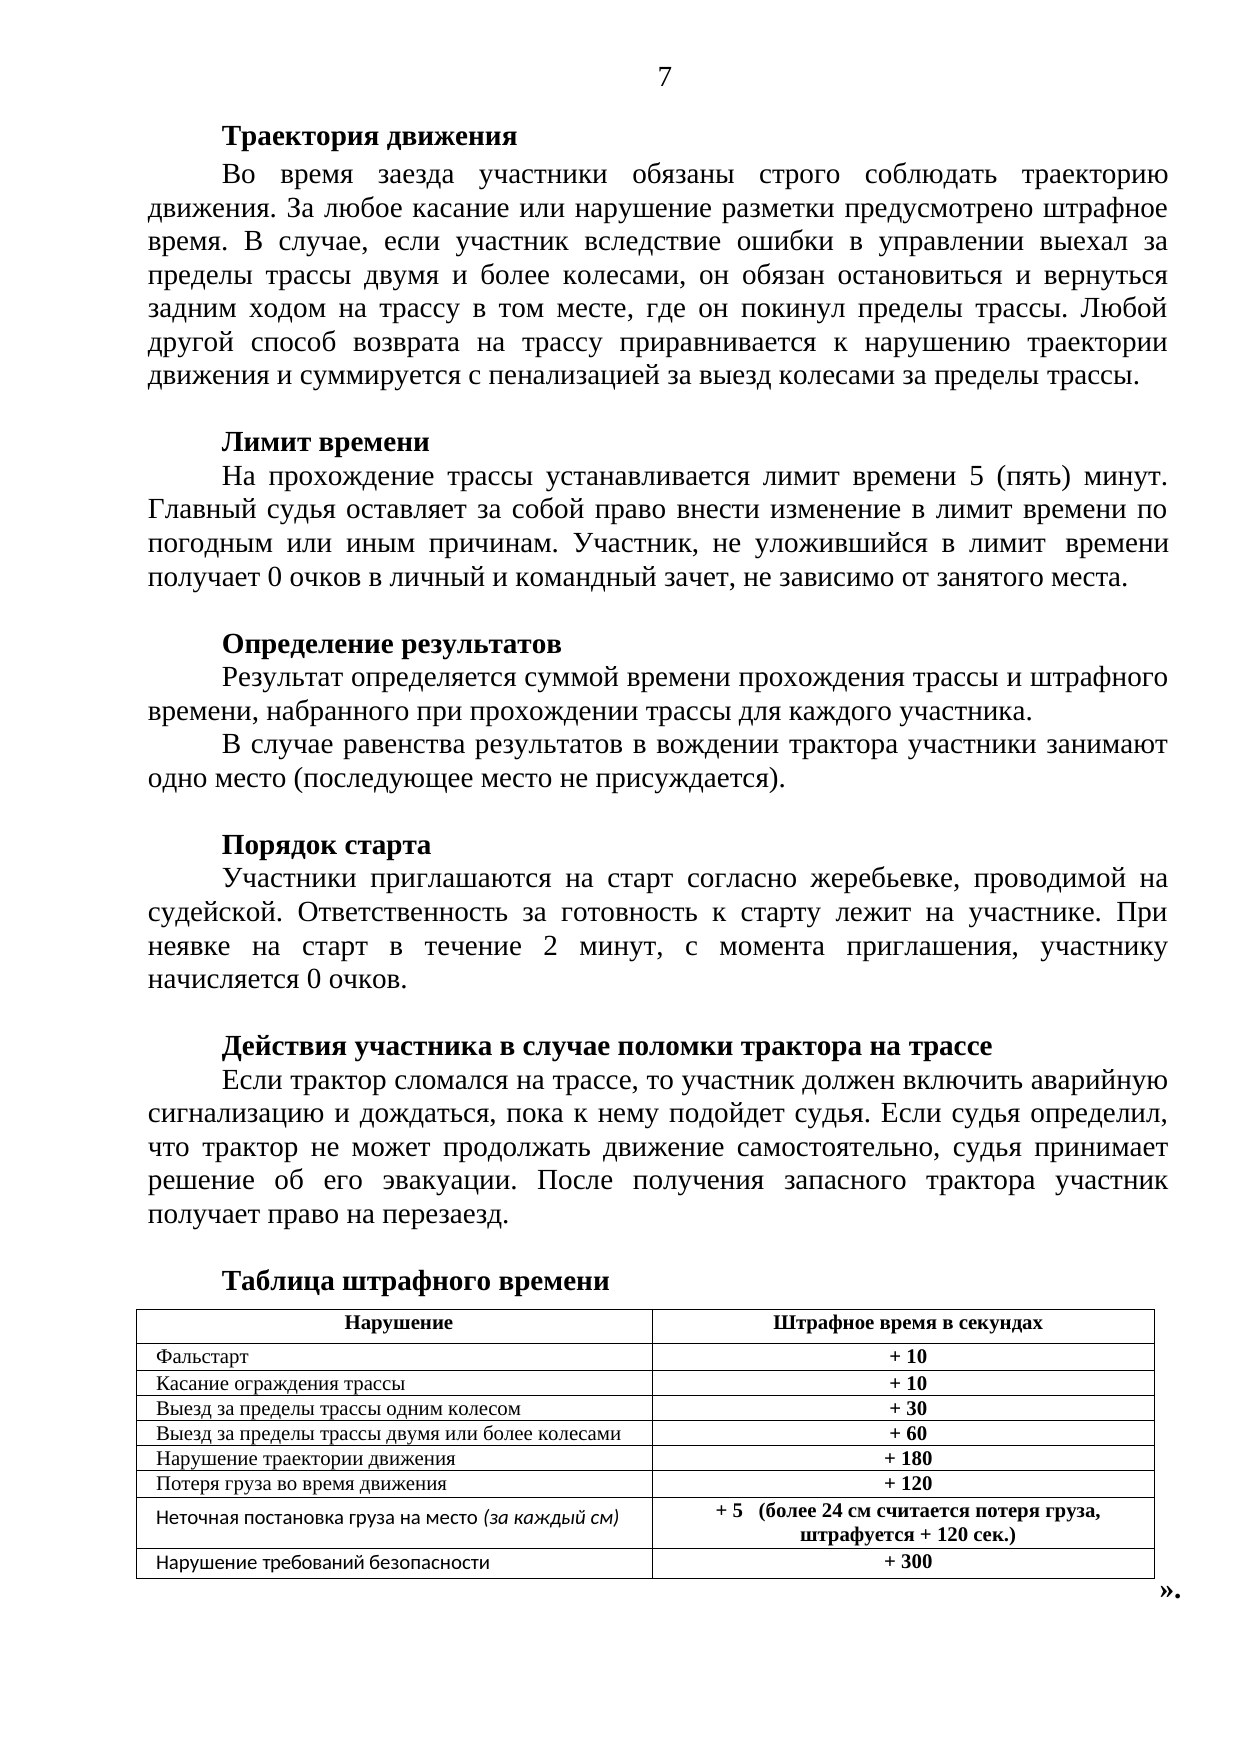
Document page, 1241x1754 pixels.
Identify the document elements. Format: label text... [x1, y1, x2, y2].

table_cell Нарушение траектории движения [137, 1446, 652, 1470]
table_cell Неточная постановка груза на место (за каждый см) [137, 1498, 652, 1548]
table_cell + 180 [653, 1446, 1154, 1470]
text Участники приглашаются на старт согласно жеребьевке, проводимой на судейской. Ответственность за готовность к старту лежит на участнике. При неявке на старт в течение 2 минут, с момента приглашения, участнику начисляется 0 очков. [148, 861, 1169, 995]
table_cell Фальстарт [137, 1344, 652, 1369]
text Определение результатов [222, 626, 1169, 659]
text Если трактор сломался на трассе, то участник должен включить аварийную сигнализацию и дождаться, пока к нему подойдет судья. Если судья определил, что трактор не может продолжать движение самостоятельно, судья принимает решение об его эвакуации. После получения запасного трактора участник получает право на перезаезд. [148, 1062, 1169, 1229]
text Таблица штрафного времени [222, 1263, 1169, 1297]
table_cell + 120 [653, 1471, 1154, 1497]
list Траектория движения [222, 118, 1181, 152]
table_cell Потеря груза во время движения [137, 1471, 652, 1497]
text Действия участника в случае поломки трактора на трассе [222, 1028, 1169, 1062]
table_header Штрафное время в секундах [653, 1310, 1154, 1343]
text Лимит времени [222, 424, 1169, 458]
table_cell Выезд за пределы трассы двумя или более колесами [137, 1421, 652, 1445]
text Результат определяется суммой времени прохождения трассы и штрафного времени, набранного при прохождении трассы для каждого участника. [148, 659, 1169, 726]
table_cell Нарушение требований безопасности [137, 1549, 652, 1578]
table_cell Выезд за пределы трассы одним колесом [137, 1396, 652, 1420]
table_cell + 10 [653, 1371, 1154, 1394]
text Во время заезда участники обязаны строго соблюдать траекторию движения. За любое касание или нарушение разметки предусмотрено штрафное время. В случае, если участник вследствие ошибки в управлении выехал за пределы трассы двумя и более колесами, он обязан остановиться и вернуться задним ходом на трассу в том месте, где он покинул пределы трассы. Любой другой способ возврата на трассу приравнивается к нарушению траектории движения и суммируется с пенализацией за выезд колесами за пределы трассы. [148, 156, 1169, 391]
table_cell + 300 [653, 1549, 1154, 1578]
table_cell Касание ограждения трассы [137, 1371, 652, 1394]
table_header Нарушение [137, 1310, 652, 1343]
table_cell + 60 [653, 1421, 1154, 1445]
table_cell + 5 (более 24 см считается потеря груза, штрафуется + 120 сек.) [653, 1498, 1154, 1548]
table_cell + 30 [653, 1396, 1154, 1420]
table_cell + 10 [653, 1344, 1154, 1369]
text Порядок старта [222, 827, 1169, 861]
text ». [148, 1579, 1181, 1604]
text В случае равенства результатов в вождении трактора участники занимают одно место (последующее место не присуждается). [148, 726, 1169, 793]
text На прохождение трассы устанавливается лимит времени 5 (пять) минут. Главный судья оставляет за собой право внести изменение в лимит времени по погодным или иным причинам. Участник, не уложившийся в лимит времени получает 0 очков в личный и командный зачет, не зависимо от занятого места. [148, 458, 1169, 592]
